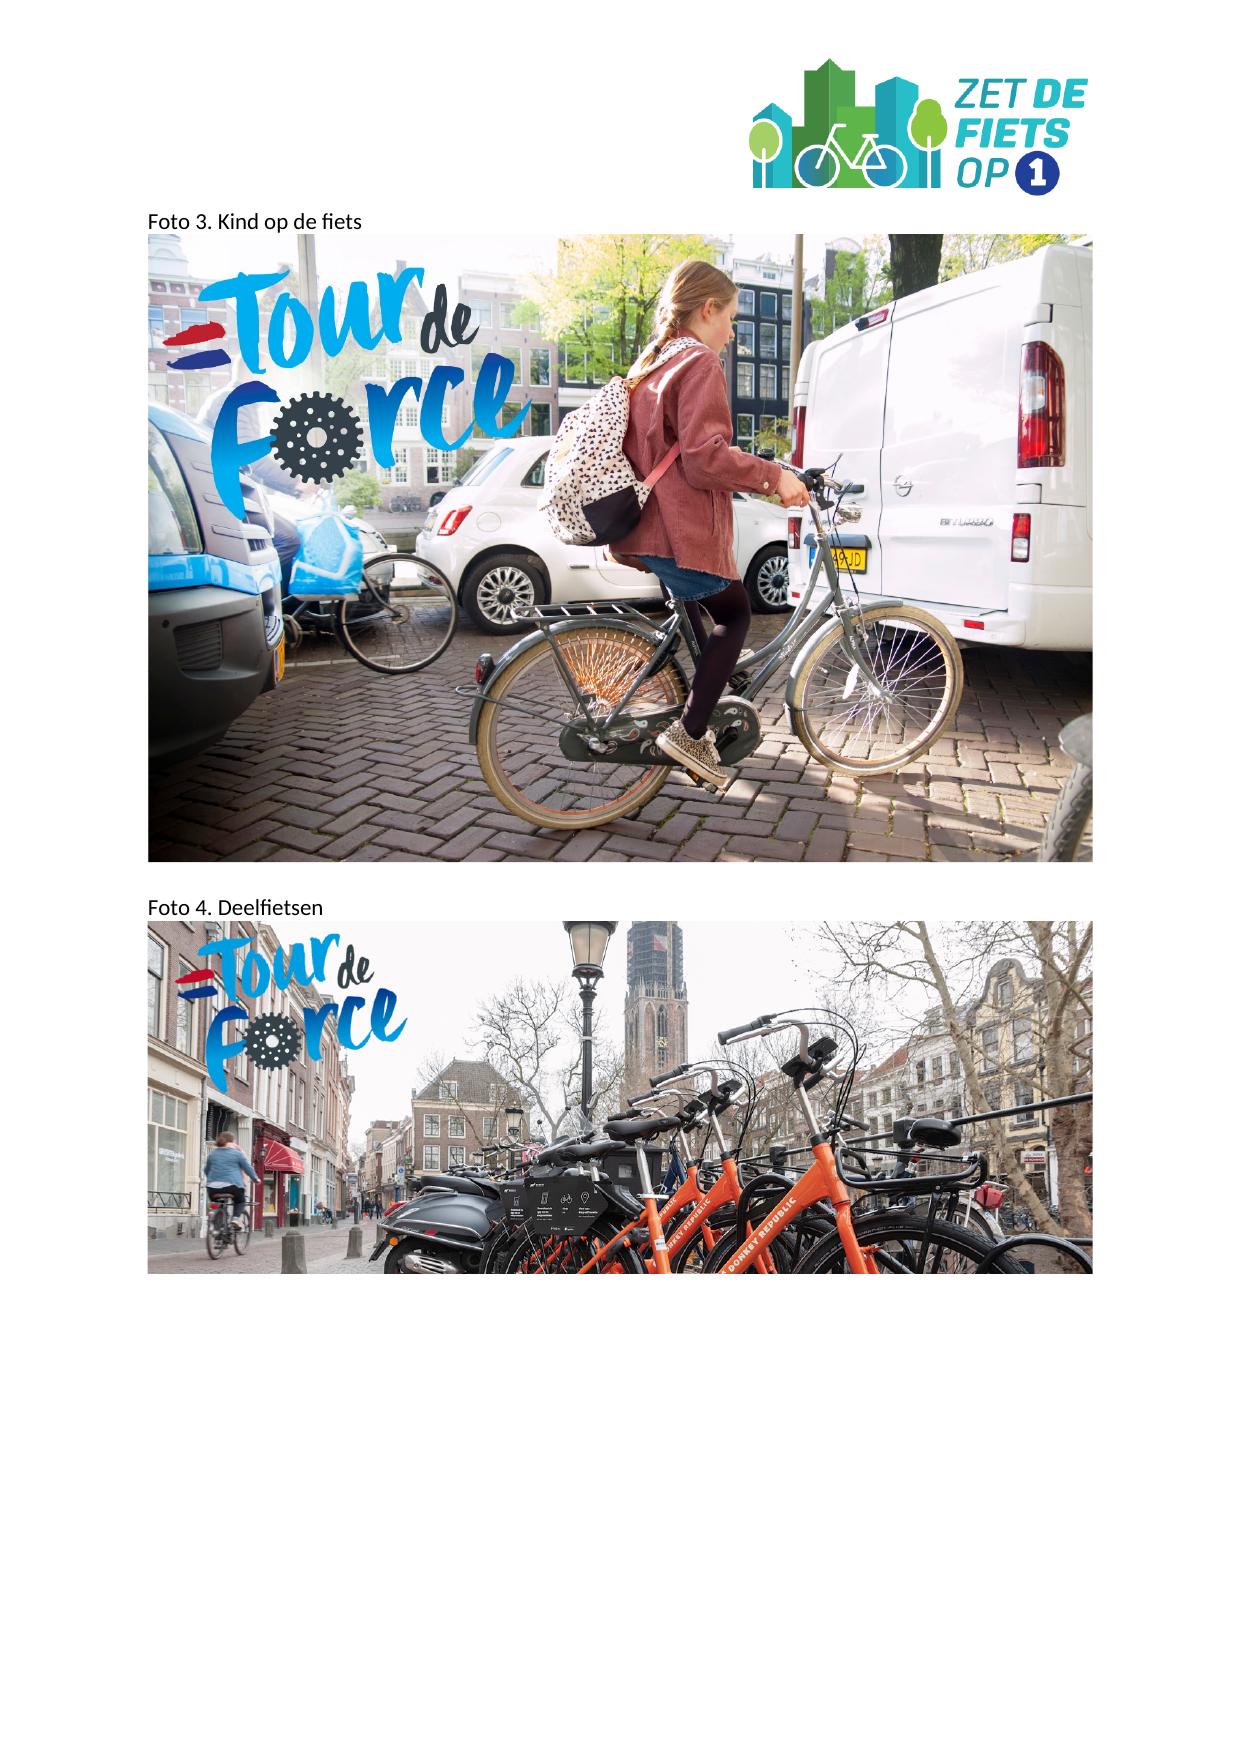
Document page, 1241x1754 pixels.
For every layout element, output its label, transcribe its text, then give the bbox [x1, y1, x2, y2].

picture [738, 44, 1093, 204]
picture [147, 234, 1093, 865]
text Foto 4. Deelfietsen [148, 893, 1093, 921]
picture [147, 921, 1093, 1274]
text Foto 3. Kind op de fiets [148, 207, 1093, 234]
